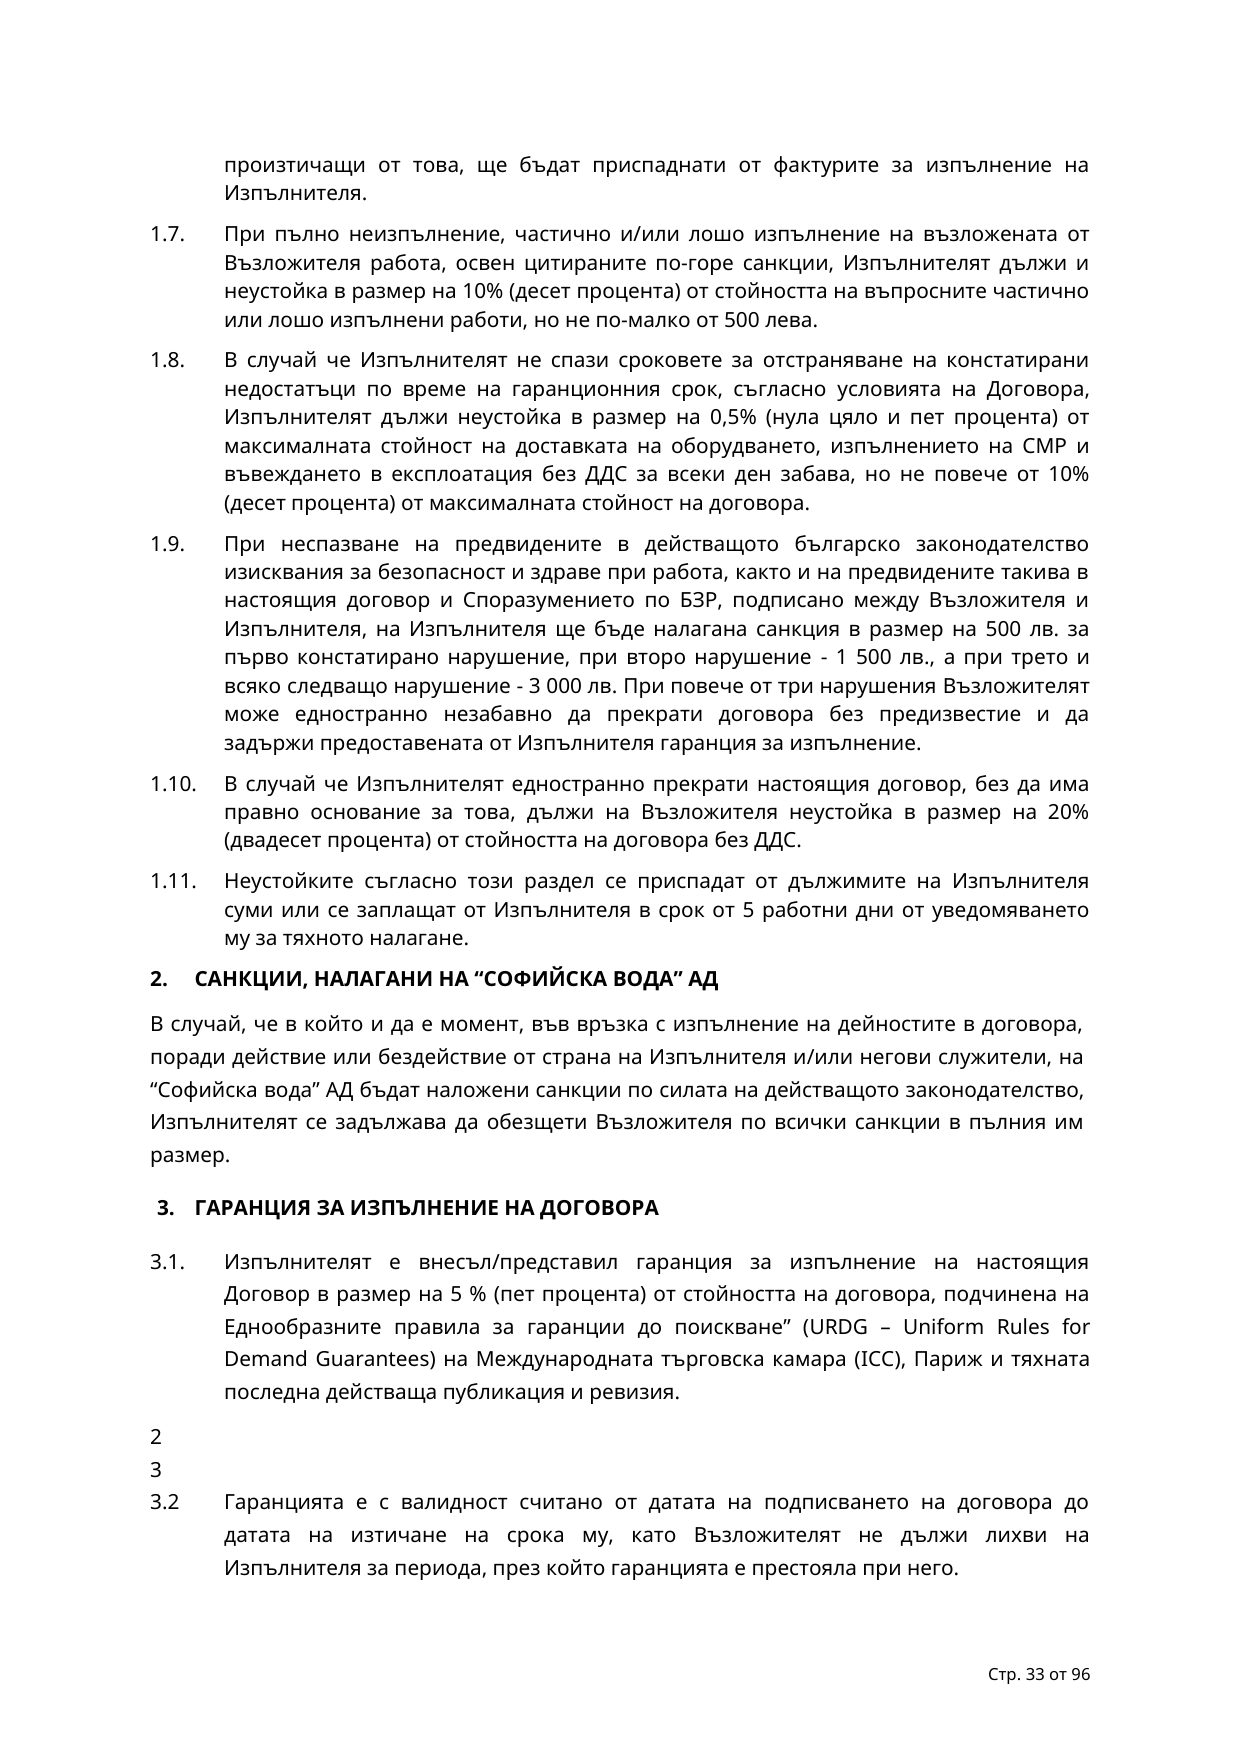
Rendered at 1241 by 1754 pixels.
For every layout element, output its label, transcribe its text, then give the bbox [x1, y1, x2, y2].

list Неустойките съгласно този раздел се приспадат от дължимите на Изпълнителя суми или се заплащат от Изпълнителя в срок от 5 работни дни от уведомяването му за тяхното налагане. [150, 867, 1090, 952]
list САНКЦИИ, НАЛАГАНИ НА “СОФИЙСКА ВОДА” АД [150, 964, 1090, 993]
list ГАРАНЦИЯ ЗА ИЗПЪЛНЕНИЕ НА ДОГОВОРА [157, 1193, 1085, 1222]
list При неспазване на предвидените в действащото българско законодателство изисквания за безопасност и здраве при работа, както и на предвидените такива в настоящия договор и Споразумението по БЗР, подписано между Възложителя и Изпълнителя, на Изпълнителя ще бъде налагана санкция в размер на 500 лв. за първо констатирано нарушение, при второ нарушение - 1 500 лв., а при трето и всяко следващо нарушение - 3 000 лв. При повече от три нарушения Възложителят може едностранно незабавно да прекрати договора без предизвестие и да задържи предоставената от Изпълнителя гаранция за изпълнение. [150, 529, 1090, 756]
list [150, 150, 1090, 207]
list Гаранцията е с валидност считано от датата на подписването на договора до датата на изтичане на срока му, като Възложителят не дължи лихви на Изпълнителя за периода, през който гаранцията е престояла при него. [150, 1487, 1090, 1581]
list Изпълнителят е внесъл/представил гаранция за изпълнение на настоящия Договор в размер на 5 % (пет процента) от стойността на договора, подчинена на Еднообразните правила за гаранции до поискване” (URDG – Uniform Rules for Demand Guarantees) на Международната търговска камара (ICC), Париж и тяхната последна действаща публикация и ревизия. [150, 1247, 1090, 1406]
list При пълно неизпълнение, частично и/или лошо изпълнение на възложената от Възложителя работа, освен цитираните по-горе санкции, Изпълнителят дължи и неустойка в размер на 10% (десет процента) от стойността на въпросните частично или лошо изпълнени работи, но не по-малко от 500 лева. [150, 219, 1090, 333]
list В случай че Изпълнителят не спази сроковете за отстраняване на констатирани недостатъци по време на гаранционния срок, съгласно условията на Договора, Изпълнителят дължи неустойка в размер на 0,5% (нула цяло и пет процента) от максималната стойност на доставката на оборудването, изпълнението на СМР и въвеждането в експлоатация без ДДС за всеки ден забава, но не повече от 10% (десет процента) от максималната стойност на договора. [150, 346, 1090, 516]
text В случай, че в който и да е момент, във връзка с изпълнение на дейностите в договора, поради действие или бездействие от страна на Изпълнителя и/или негови служители, на “Софийска вода” АД бъдат наложени санкции по силата на действащото законодателство, Изпълнителят се задължава да обезщети Възложителя по всички санкции в пълния им размер. [150, 1009, 1085, 1168]
list В случай че Изпълнителят едностранно прекрати настоящия договор, без да има правно основание за това, дължи на Възложителя неустойка в размер на 20% (двадесет процента) от стойността на договора без ДДС. [150, 769, 1090, 854]
